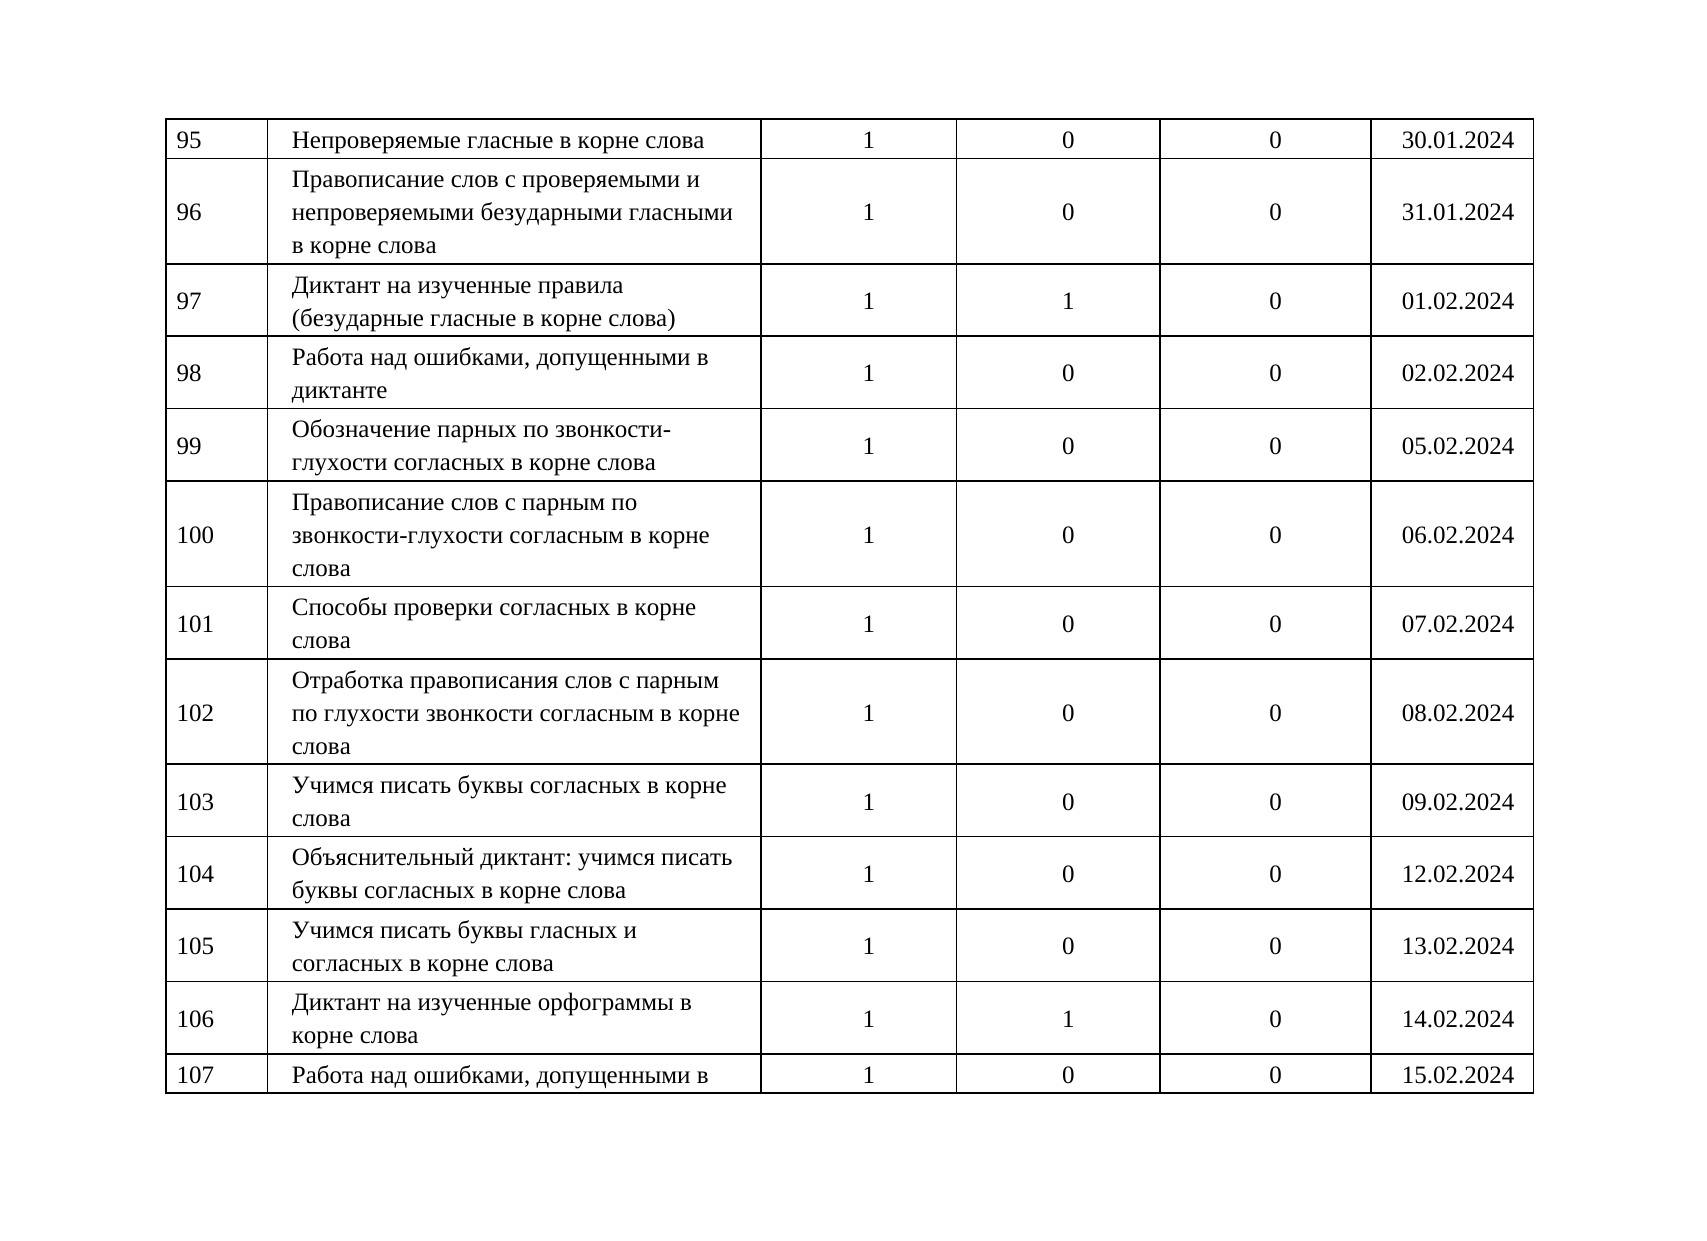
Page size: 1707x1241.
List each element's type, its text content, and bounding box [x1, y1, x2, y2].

table_cell Отработка правописания слов с парным по глухости звонкости согласным в корне слова [268, 660, 760, 763]
table_cell 1 [762, 765, 956, 836]
table_cell 0 [957, 587, 1159, 658]
table_cell 09.02.2024 [1372, 765, 1533, 836]
table_cell 0 [957, 765, 1159, 836]
table_cell 96 [167, 159, 267, 263]
table_cell 15.02.2024 [1372, 1055, 1533, 1092]
table_cell 0 [1161, 120, 1370, 157]
table_cell 0 [1161, 159, 1370, 263]
table_cell 07.02.2024 [1372, 587, 1533, 658]
table_cell 0 [1161, 482, 1370, 586]
table_cell 0 [1161, 837, 1370, 908]
table_cell 1 [957, 265, 1159, 335]
table_cell 1 [762, 337, 956, 408]
table_cell 1 [762, 1055, 956, 1092]
table_cell 100 [167, 482, 267, 586]
table_cell 12.02.2024 [1372, 837, 1533, 908]
table_cell 1 [762, 265, 956, 335]
table_cell Способы проверки согласных в корне слова [268, 587, 760, 658]
table_cell 13.02.2024 [1372, 910, 1533, 981]
table_cell 102 [167, 660, 267, 763]
table_cell Учимся писать буквы согласных в корне слова [268, 765, 760, 836]
table_cell 97 [167, 265, 267, 335]
table_cell 0 [1161, 765, 1370, 836]
table_cell 1 [957, 982, 1159, 1053]
table_cell 0 [1161, 587, 1370, 658]
table_cell Правописание слов с проверяемыми и непроверяемыми безударными гласными в корне слова [268, 159, 760, 263]
table_cell 103 [167, 765, 267, 836]
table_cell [268, 1055, 760, 1092]
table_cell 98 [167, 337, 267, 408]
table_cell Непроверяемые гласные в корне слова [268, 120, 760, 157]
table_cell Диктант на изученные орфограммы в корне слова [268, 982, 760, 1053]
table_cell 0 [957, 482, 1159, 586]
table_cell 14.02.2024 [1372, 982, 1533, 1053]
table_cell 106 [167, 982, 267, 1053]
table_cell 0 [957, 910, 1159, 981]
table_cell 08.02.2024 [1372, 660, 1533, 763]
table_cell 0 [1161, 265, 1370, 335]
table_cell 105 [167, 910, 267, 981]
table_cell 95 [167, 120, 267, 157]
table_cell 0 [1161, 910, 1370, 981]
table_cell 0 [1161, 1055, 1370, 1092]
table_cell 0 [957, 337, 1159, 408]
table_cell 0 [1161, 982, 1370, 1053]
table_cell 1 [762, 837, 956, 908]
table_cell 0 [957, 660, 1159, 763]
table_cell 0 [957, 409, 1159, 480]
table_cell 1 [762, 587, 956, 658]
table_cell Учимся писать буквы гласных и согласных в корне слова [268, 910, 760, 981]
table_cell 0 [957, 1055, 1159, 1092]
table_cell 02.02.2024 [1372, 337, 1533, 408]
table_cell 1 [762, 910, 956, 981]
table_cell Объяснительный диктант: учимся писать буквы согласных в корне слова [268, 837, 760, 908]
table_cell 1 [762, 482, 956, 586]
table_cell 99 [167, 409, 267, 480]
table_cell 107 [167, 1055, 267, 1092]
table_cell 0 [1161, 337, 1370, 408]
table_cell 1 [762, 982, 956, 1053]
table_cell 1 [762, 159, 956, 263]
table_cell 0 [1161, 409, 1370, 480]
table_cell Правописание слов с парным по звонкости-глухости согласным в корне слова [268, 482, 760, 586]
table_cell 0 [957, 837, 1159, 908]
table_cell Обозначение парных по звонкости-глухости согласных в корне слова [268, 409, 760, 480]
table_cell 01.02.2024 [1372, 265, 1533, 335]
table_cell Диктант на изученные правила (безударные гласные в корне слова) [268, 265, 760, 335]
table_cell 31.01.2024 [1372, 159, 1533, 263]
table_cell 0 [1161, 660, 1370, 763]
table_cell 06.02.2024 [1372, 482, 1533, 586]
table_cell 30.01.2024 [1372, 120, 1533, 157]
table_cell 1 [762, 120, 956, 157]
table_cell 104 [167, 837, 267, 908]
table_cell 05.02.2024 [1372, 409, 1533, 480]
table_cell 0 [957, 159, 1159, 263]
table_cell 1 [762, 660, 956, 763]
table_cell 0 [957, 120, 1159, 157]
table_cell Работа над ошибками, допущенными в диктанте [268, 337, 760, 408]
table_cell 1 [762, 409, 956, 480]
table_cell 101 [167, 587, 267, 658]
